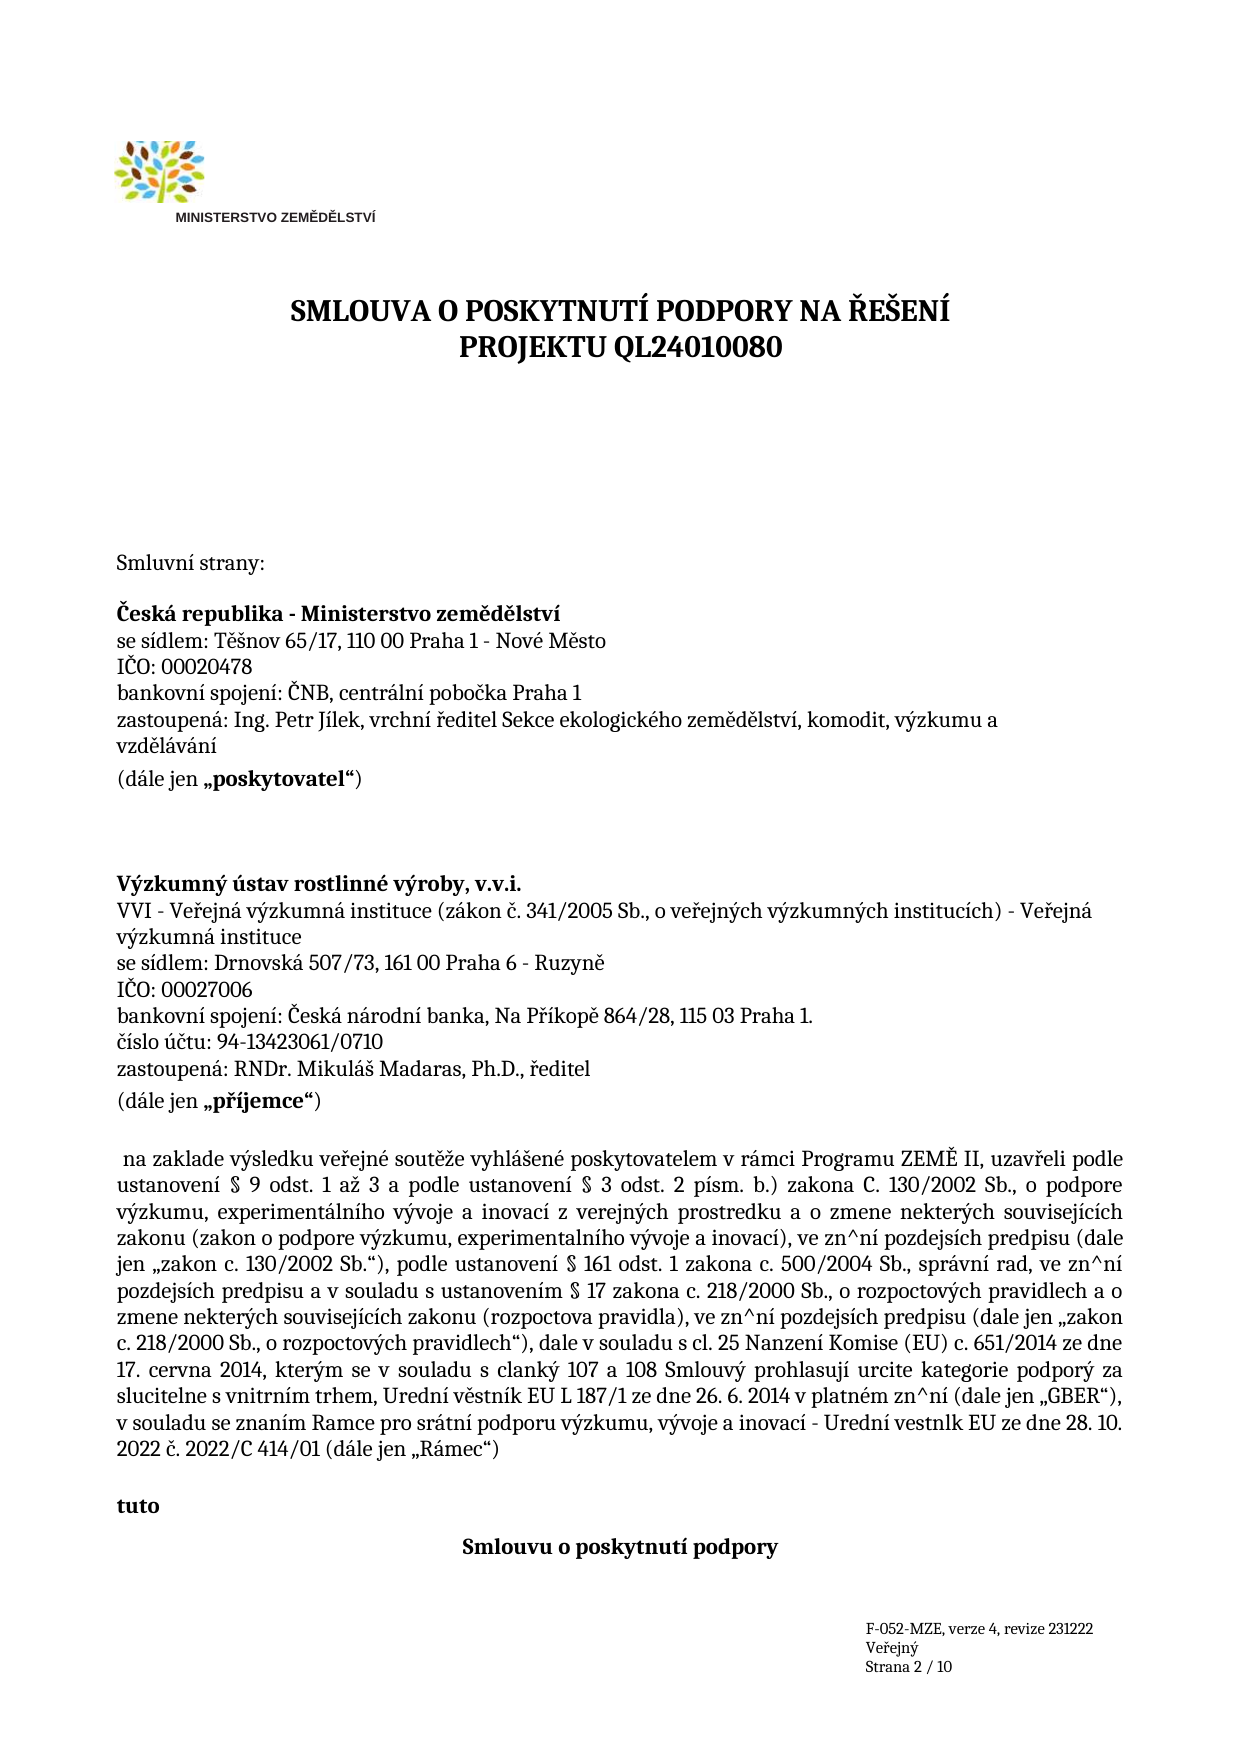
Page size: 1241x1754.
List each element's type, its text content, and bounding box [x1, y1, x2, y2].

text SMLOUVA O POSKYTNUTÍ PODPORY NA ŘEŠENÍ PROJEKTU QL24010080 [117, 293, 1125, 365]
text IČO: 00027006 [117, 976, 1125, 1003]
text číslo účtu: 94-13423061/0710 [117, 1029, 1125, 1056]
text Česká republika - Ministerstvo zemědělství [117, 601, 1125, 627]
text (dále jen „poskytovatel“) [117, 766, 1125, 792]
text IČO: 00020478 [117, 654, 1125, 680]
text se sídlem: Těšnov 65/17, 110 00 Praha 1 - Nové Město [117, 627, 1125, 654]
text na zaklade výsledku veřejné soutěže vyhlášené poskytovatelem v rámci Programu ZEMĚ II, uzavřeli podle ustanovení § 9 odst. 1 až 3 a podle ustanovení § 3 odst. 2 písm. b.) zakona C. 130/2002 Sb., o podpore výzkumu, experimentálního vývoje a inovací z verejných prostredku a o zmene nekterých souvisejících zakonu (zakon o podpore výzkumu, experimentalního vývoje a inovací), ve zn^ní pozdejsích predpisu (dale jen „zakon c. 130/2002 Sb.“), podle ustanovení § 161 odst. 1 zakona c. 500/2004 Sb., správní rad, ve zn^ní pozdejsích predpisu a v souladu s ustanovením § 17 zakona c. 218/2000 Sb., o rozpoctových pravidlech a o zmene nekterých souvisejících zakonu (rozpoctova pravidla), ve zn^ní pozdejsích predpisu (dale jen „zakon c. 218/2000 Sb., o rozpoctových pravidlech“), dale v souladu s cl. 25 Nanzení Komise (EU) c. 651/2014 ze dne 17. cervna 2014, kterým se v souladu s clanký 107 a 108 Smlouvý prohlasují urcite kategorie podporý za slucitelne s vnitrním trhem, Urední věstník EU L 187/1 ze dne 26. 6. 2014 v platném zn^ní (dale jen „GBER“), v souladu se znaním Ramce pro srátní podporu výzkumu, vývoje a inovací - Urední vestnlk EU ze dne 28. 10. 2022 č. 2022/C 414/01 (dále jen „Rámec“) [117, 1146, 1125, 1462]
text Výzkumný ústav rostlinné výroby, v.v.i. [117, 871, 1125, 897]
text zastoupená: RNDr. Mikuláš Madaras, Ph.D., ředitel [117, 1056, 1125, 1082]
text se sídlem: Drnovská 507/73, 161 00 Praha 6 - Ruzyně [117, 950, 1125, 976]
text VVI - Veřejná výzkumná instituce (zákon č. 341/2005 Sb., o veřejných výzkumných institucích) - Veřejná výzkumná instituce [117, 897, 1125, 950]
text bankovní spojení: Česká národní banka, Na Příkopě 864/28, 115 03 Praha 1. [117, 1003, 1125, 1029]
text (dále jen „příjemce“) [117, 1088, 1125, 1114]
text tuto [117, 1493, 1125, 1519]
text Smlouvu o poskytnutí podpory na řešení projektu QL24010080 (dále jen „Smlouva“). [117, 1534, 1125, 1561]
text bankovní spojení: ČNB, centrální pobočka Praha 1 [117, 680, 1125, 707]
picture [114, 141, 205, 203]
text Smluvní strany: [117, 550, 1125, 576]
text zastoupená: Ing. Petr Jílek, vrchní ředitel Sekce ekologického zemědělství, komodit, výzkumu a vzdělávání [117, 707, 1043, 759]
